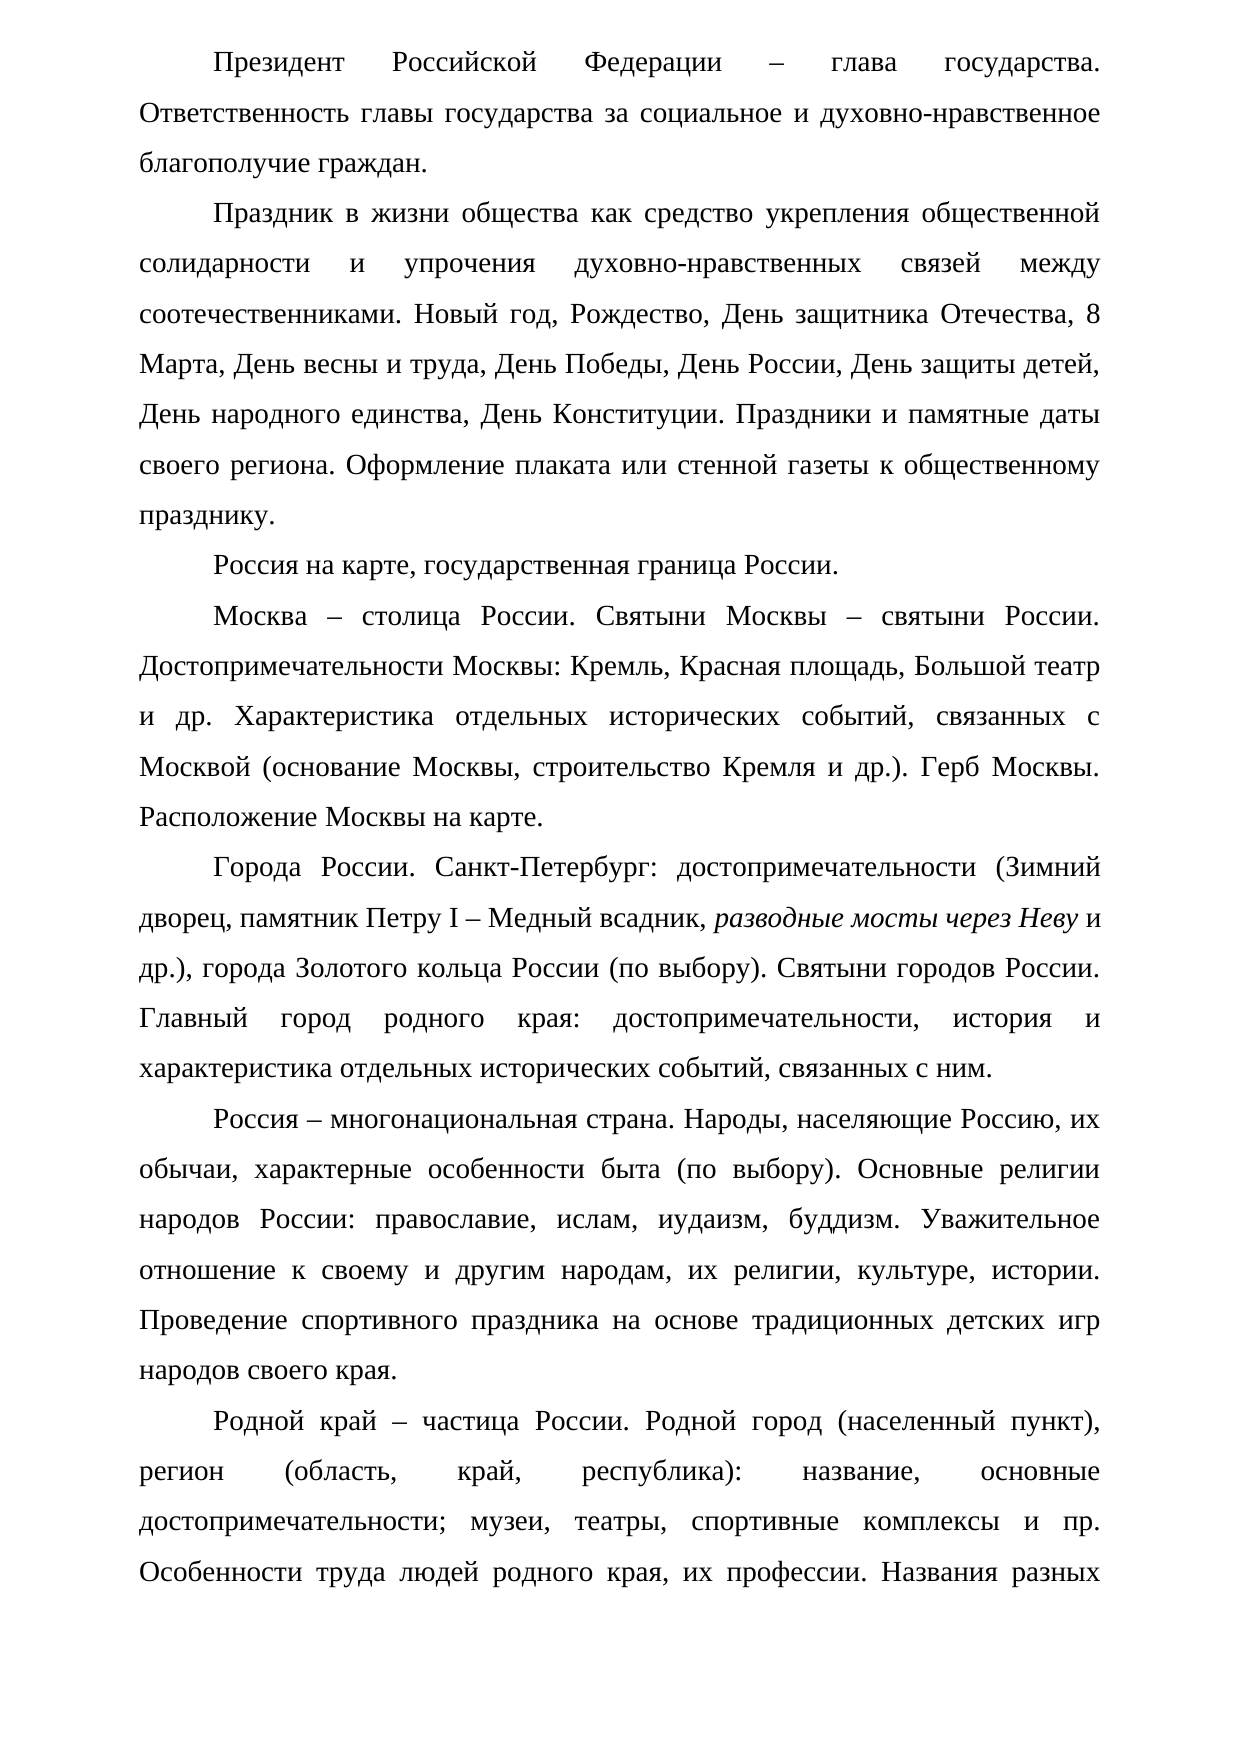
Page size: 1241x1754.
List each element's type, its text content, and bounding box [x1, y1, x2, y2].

text Города России. Санкт-Петербург: достопримечательности (Зимний дворец, памятник Петру I – Медный всадник, разводные мосты через Неву и др.), города Золотого кольца России (по выбору). Святыни городов России. Главный город родного края: достопримечательности, история и характеристика отдельных исторических событий, связанных с ним. [139, 849, 1101, 1084]
text Президент Российской Федерации – глава государства. Ответственность главы государства за социальное и духовно-нравственное благополучие граждан. [139, 44, 1101, 178]
text Москва – столица России. Святыни Москвы – святыни России. Достопримечательности Москвы: Кремль, Красная площадь, Большой театр и др. Характеристика отдельных исторических событий, связанных с Москвой (основание Москвы, строительство Кремля и др.). Герб Москвы. Расположение Москвы на карте. [139, 598, 1101, 833]
text Россия – многонациональная страна. Народы, населяющие Россию, их обычаи, характерные особенности быта (по выбору). Основные религии народов России: православие, ислам, иудаизм, буддизм. Уважительное отношение к своему и другим народам, их религии, культуре, истории. Проведение спортивного праздника на основе традиционных детских игр народов своего края. [139, 1101, 1101, 1386]
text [139, 1403, 1101, 1587]
text Россия на карте, государственная граница России. [139, 547, 1101, 581]
text Праздник в жизни общества как средство укрепления общественной солидарности и упрочения духовно-нравственных связей между соотечественниками. Новый год, Рождество, День защитника Отечества, 8 Mарта, День весны и труда, День Победы, День России, День защиты детей, День народного единства, День Конституции. Праздники и памятные даты своего региона. Оформление плаката или стенной газеты к общественному празднику. [139, 195, 1101, 531]
